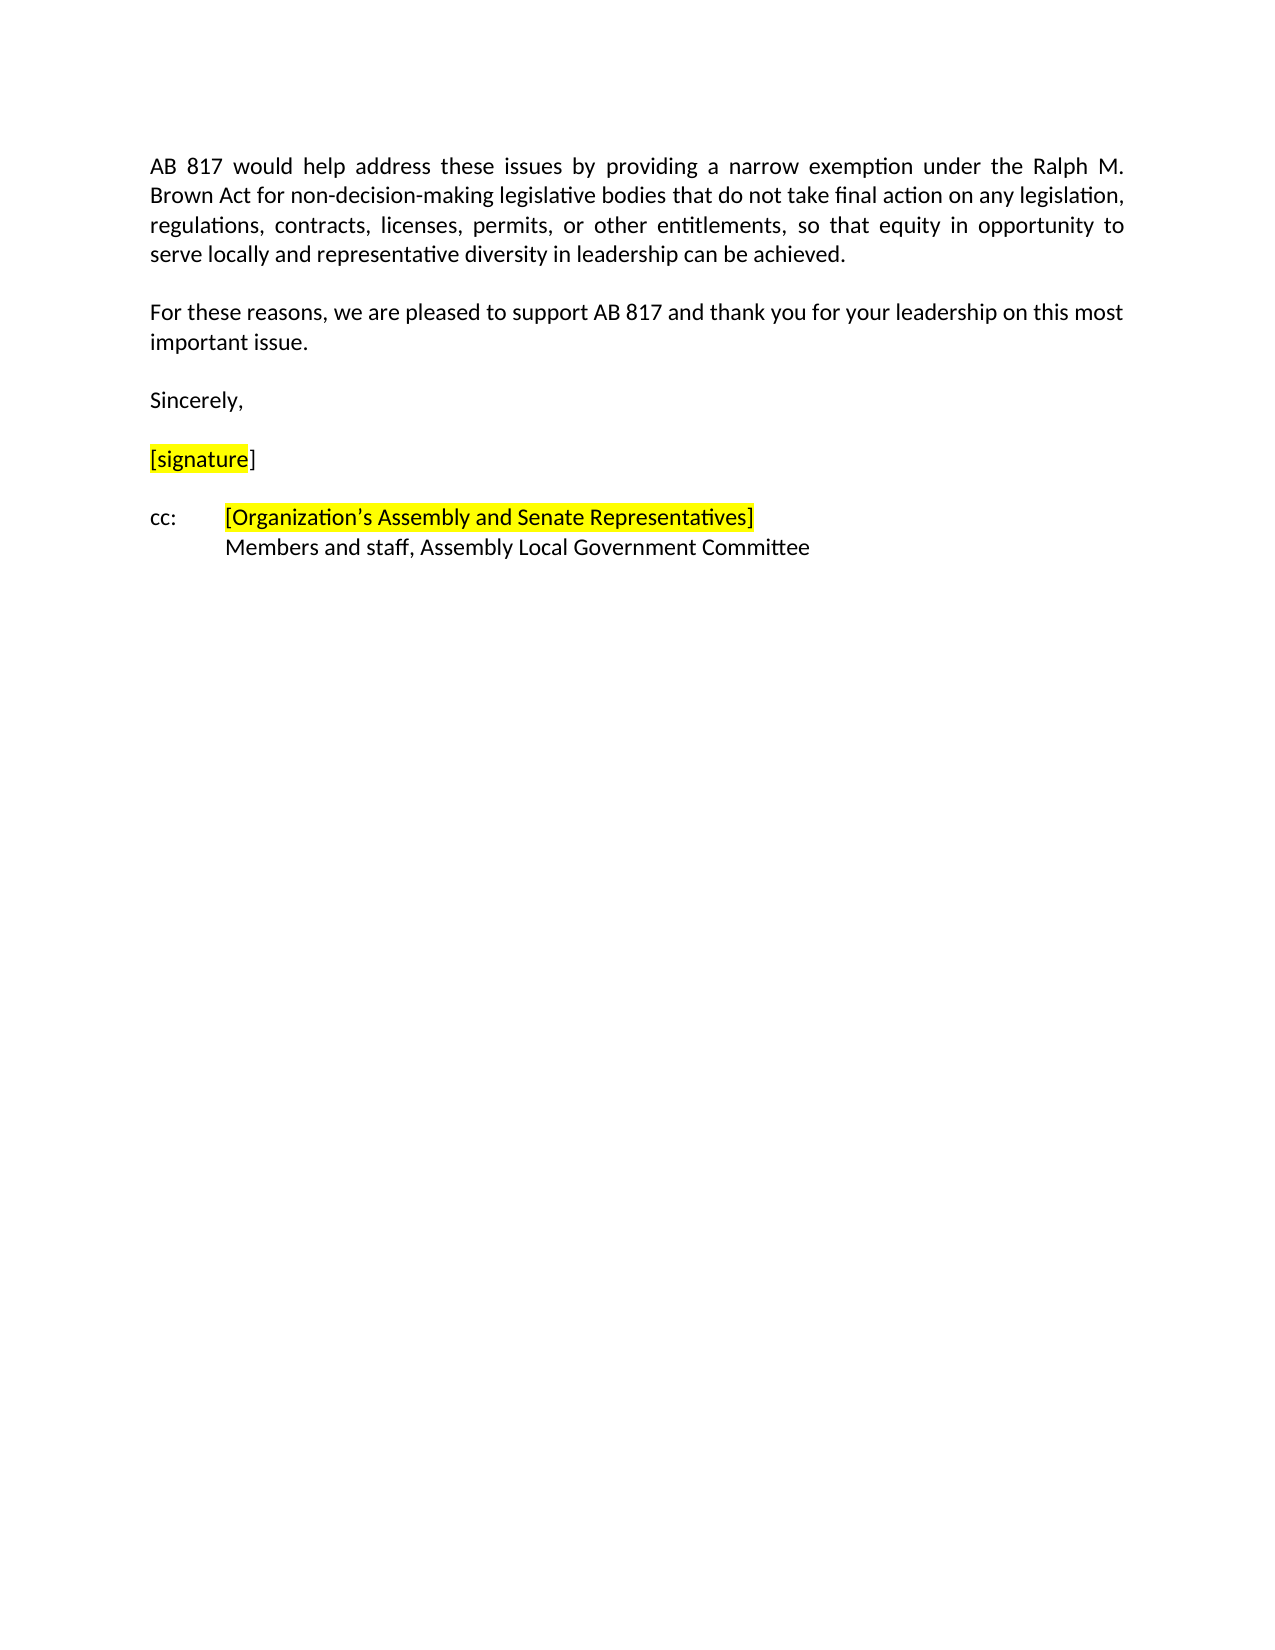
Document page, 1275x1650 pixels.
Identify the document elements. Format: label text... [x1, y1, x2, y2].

text [signature] [248, 444, 1125, 473]
text Members and staff, Assembly Local Government Committee [150, 532, 1125, 561]
text cc: [Organization’s Assembly and Senate Representatives] [150, 502, 1125, 532]
text For these reasons, we are pleased to support AB 817 and thank you for your leadership on this most important issue. [150, 297, 1125, 356]
text Sincerely, [150, 385, 1125, 414]
text AB 817 would help address these issues by providing a narrow exemption under the Ralph M. Brown Act for non-decision-making legislative bodies that do not take final action on any legislation, regulations, contracts, licenses, permits, or other entitlements, so that equity in opportunity to serve locally and representative diversity in leadership can be achieved. [150, 151, 1125, 268]
